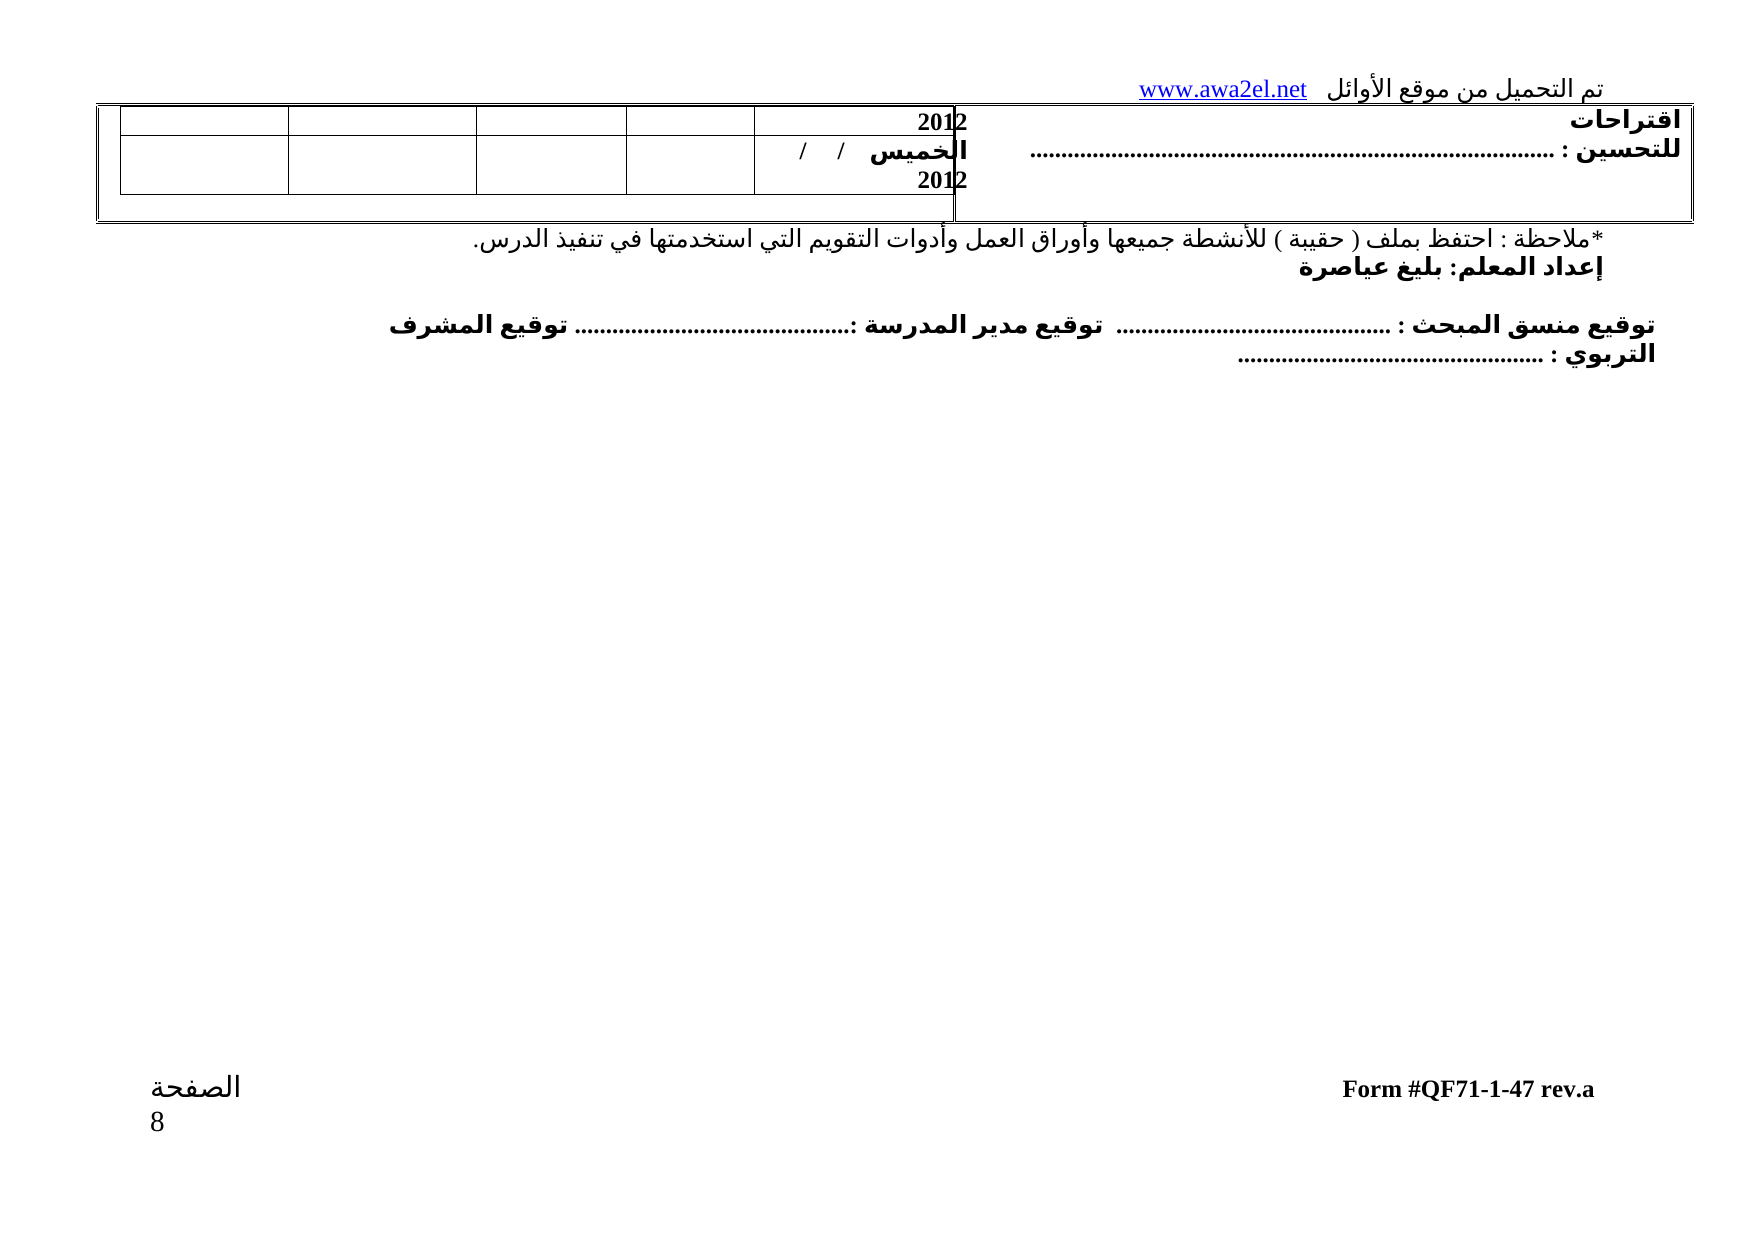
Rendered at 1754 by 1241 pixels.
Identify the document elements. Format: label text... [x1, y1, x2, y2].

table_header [98, 106, 953, 221]
text توقيع منسق المبحث : ............................................ توقيع مدير المدرسة :............................................ توقيع المشرف التربوي : ................................................. [106, 310, 1656, 367]
text *ملاحظة : احتفظ بملف ( حقيبة ) للأنشطة جميعها وأوراق العمل وأدوات التقويم التي استخدمتها في تنفيذ الدرس. إعداد المعلم: بليغ عياصرة [150, 224, 1604, 281]
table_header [956, 104, 1693, 221]
